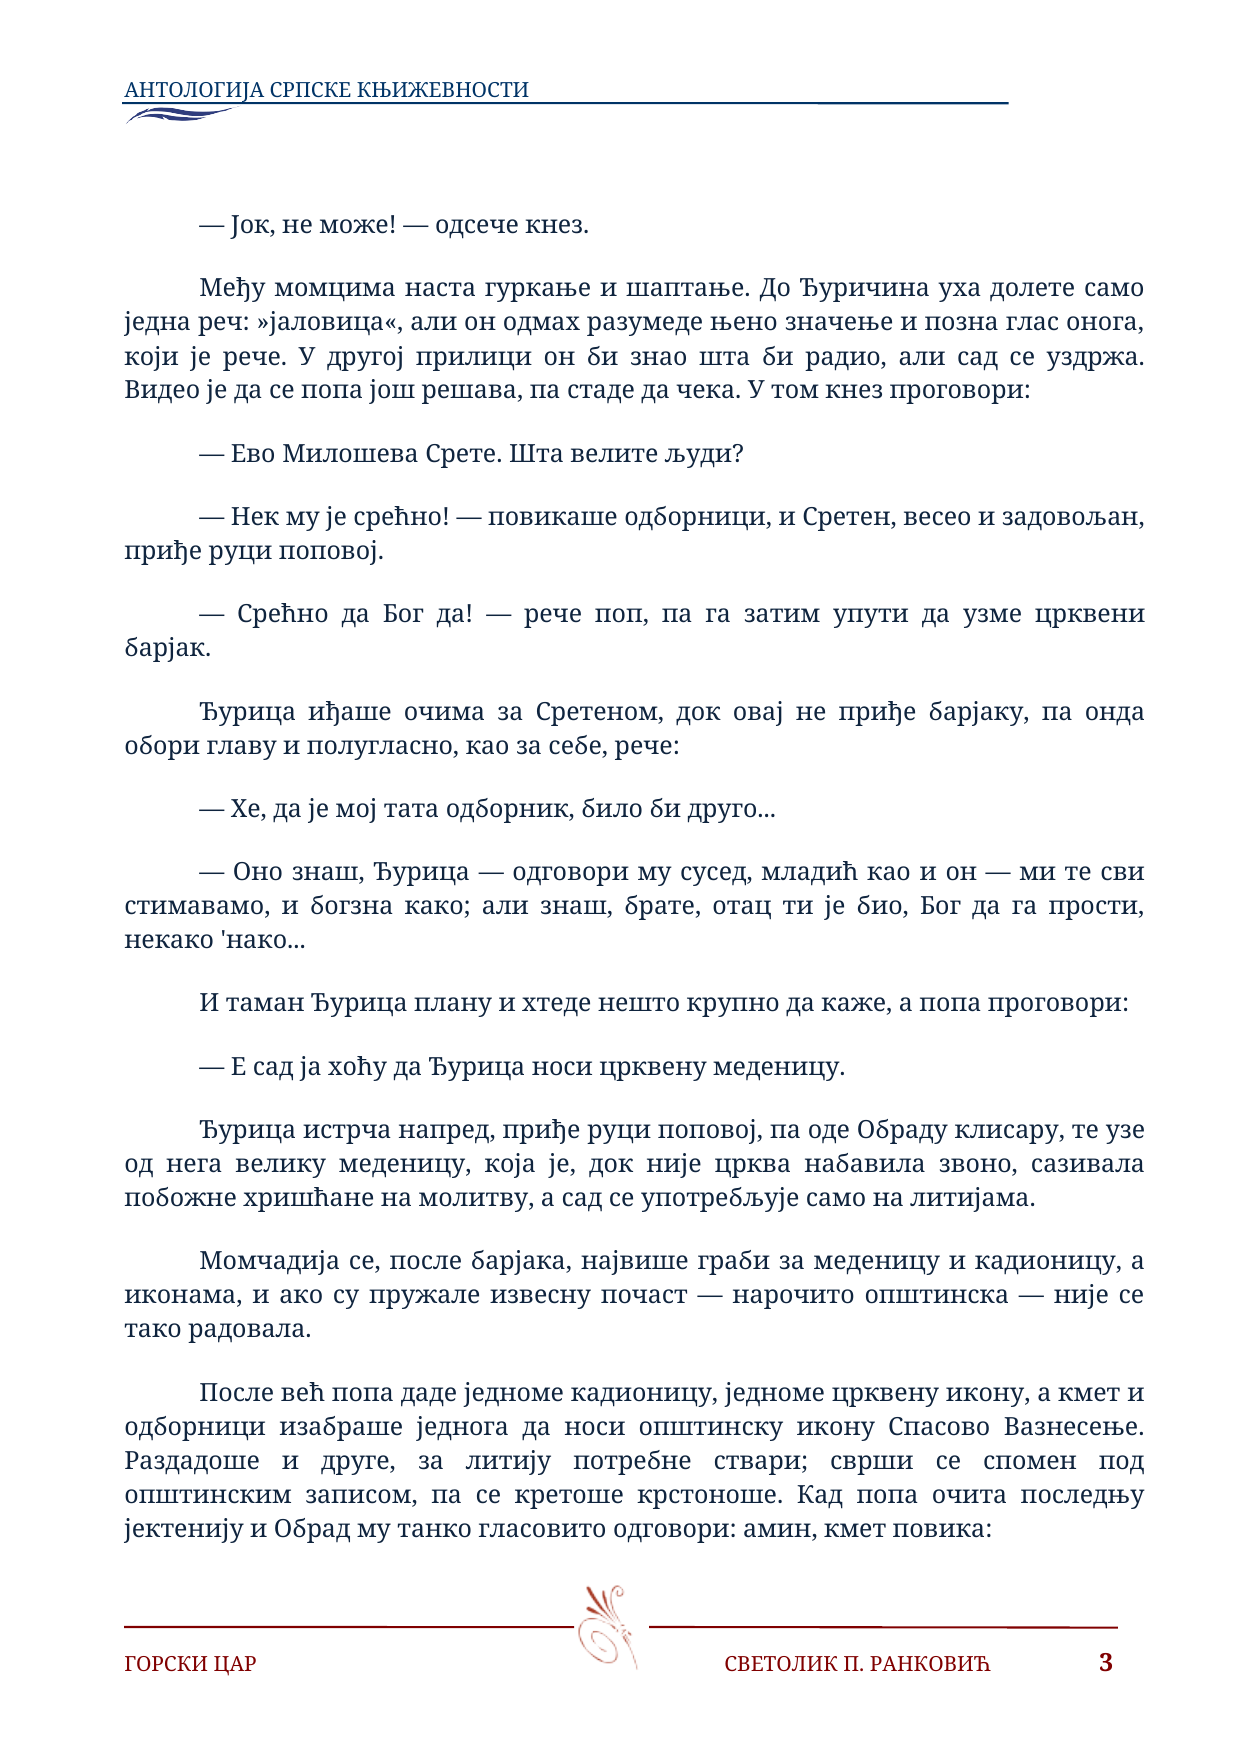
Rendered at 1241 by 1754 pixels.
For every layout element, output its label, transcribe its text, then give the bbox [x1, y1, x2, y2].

text — Оно знаш, Ђурица — одговори му сусед, младић као и он — ми те сви стимавамо, и богзна како; али знаш, брате, отац ти је био, Бог да га прости, некако 'нако... [124, 854, 1146, 956]
text — Хе, да је мој тата одборник, било би друго... [124, 791, 1146, 824]
text Момчадија се, после барјака, највише граби за меденицу и кадионицу, а иконама, и ако су пружале извесну почаст — нарочито општинска — није се тако радовала. [124, 1243, 1146, 1345]
text Ђурица истрча напред, приђе руци поповој, па оде Обраду клисару, те узе од нега велику меденицу, која је, док није црква набавила звоно, сазивала побожне хришћане на молитву, а сад се употребљује само на литијама. [124, 1112, 1146, 1214]
text И таман Ђурица плану и хтеде нешто крупно да каже, а попа проговори: [124, 985, 1146, 1019]
text — Ево Милошева Срете. Шта велите људи? [124, 435, 1146, 469]
text — Нек му је срећно! — повикаше одборници, и Сретен, весео и задовољан, приђе руци поповој. [124, 499, 1146, 567]
text — Е сад ја хоћу да Ђурица носи црквену меденицу. [124, 1048, 1146, 1082]
text — Срећно да Бог да! — рече поп, па га затим упути да узме црквени барјак. [124, 596, 1146, 664]
text Међу момцима наста гуркање и шаптање. До Ђуричина уха долете само једна реч: »јаловица«, али он одмах разумеде њено значење и позна глас онога, који је рече. У другој прилици он би знао шта би радио, али сад се уздржа. Видео је да се попа још решава, па стаде да чека. У том кнез проговори: [124, 270, 1146, 406]
text — Јок, не може! — одсече кнез. [124, 207, 1146, 241]
text Ђурица иђаше очима за Сретеном, док овај не приђе барјаку, па онда обори главу и полугласно, као за себе, рече: [124, 693, 1146, 761]
text После већ попа даде једноме кадионицу, једноме црквену икону, а кмет и одборници изабраше једнога да носи општинску икону Спасово Вазнесење. Раздадоше и друге, за литију потребне ствари; сврши се спомен под општинским записом, па се кретоше крстоноше. Кад попа очита последњу јектенију и Обрад му танко гласовито одговори: амин, кмет повика: [124, 1374, 1146, 1544]
